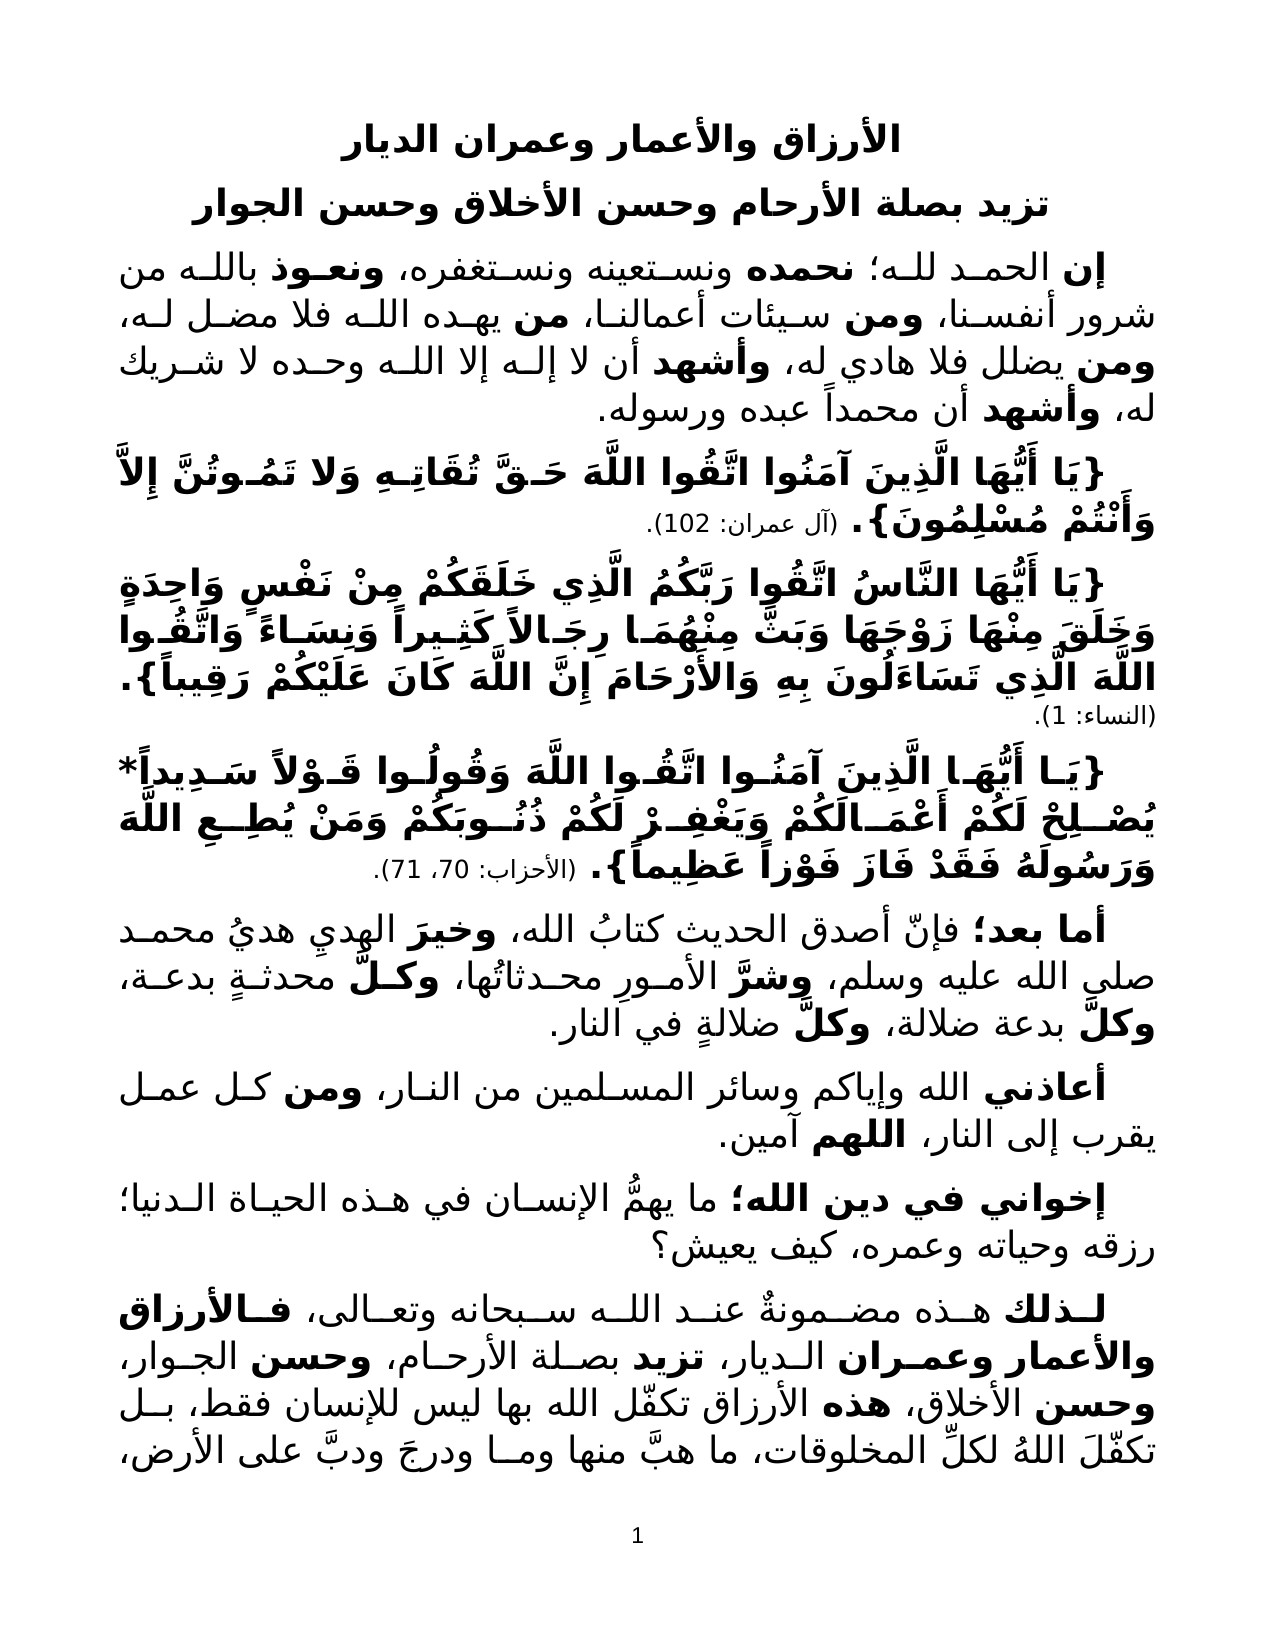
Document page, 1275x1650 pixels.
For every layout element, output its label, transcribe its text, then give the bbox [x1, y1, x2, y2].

text إن الحمد لله؛ نحمده ونستعينه ونستغفره، ونعوذ بالله من شرور أنفسنا، ومن سيئات أعمالنا، من يهده الله فلا مضل له، ومن يضلل فلا هادي له، وأشهد أن لا إله إلا الله وحده لا شريك له، وأشهد أن محمداً عبده ورسوله. [118, 246, 1157, 431]
text {يَا أَيُّهَا الَّذِينَ آمَنُوا اتَّقُوا اللَّهَ حَقَّ تُقَاتِهِ وَلا تَمُوتُنَّ إِلاَّ وَأَنْتُمْ مُسْلِمُونَ}. (آل عمران: 102). [118, 451, 1157, 541]
text {يَا أَيُّهَا الَّذِينَ آمَنُوا اتَّقُوا اللَّهَ وَقُولُوا قَوْلاً سَدِيداً* يُصْلِحْ لَكُمْ أَعْمَالَكُمْ وَيَغْفِرْ لَكُمْ ذُنُوبَكُمْ وَمَنْ يُطِعِ اللَّهَ وَرَسُولَهُ فَقَدْ فَازَ فَوْزاً عَظِيماً}. (الأحزاب: 70، 71). [118, 750, 1157, 887]
text أما بعد؛ فإنّ أصدق الحديث كتابُ الله، وخيرَ الهديِ هديُ محمد صلى الله عليه وسلم، وشرَّ الأمورِ محدثاتُها، وكلَّ محدثةٍ بدعة، وكلَّ بدعة ضلالة، وكلَّ ضلالةٍ في النار. [118, 908, 1157, 1045]
text إخواني في دين الله؛ ما يهمُّ الإنسان في هذه الحياة الدنيا؛ رزقه وحياته وعمره، كيف يعيش؟ [118, 1176, 1157, 1267]
text أعاذني الله وإياكم وسائر المسلمين من النار، ومن كل عمل يقرب إلى النار، اللهم آمين. [118, 1066, 1157, 1156]
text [118, 1287, 1157, 1472]
text تزيد بصلة الأرحام وحسن الأخلاق وحسن الجوار [118, 182, 1157, 226]
text الأرزاق والأعمار وعمران الديار [118, 118, 1157, 162]
text {يَا أَيُّهَا النَّاسُ اتَّقُوا رَبَّكُمُ الَّذِي خَلَقَكُمْ مِنْ نَفْسٍ وَاحِدَةٍ وَخَلَقَ مِنْهَا زَوْجَهَا وَبَثَّ مِنْهُمَا رِجَالاً كَثِيراً وَنِسَاءً وَاتَّقُوا اللَّهَ الَّذِي تَسَاءَلُونَ بِهِ وَالأَرْحَامَ إِنَّ اللَّهَ كَانَ عَلَيْكُمْ رَقِيباً}. (النساء: 1). [118, 561, 1157, 731]
